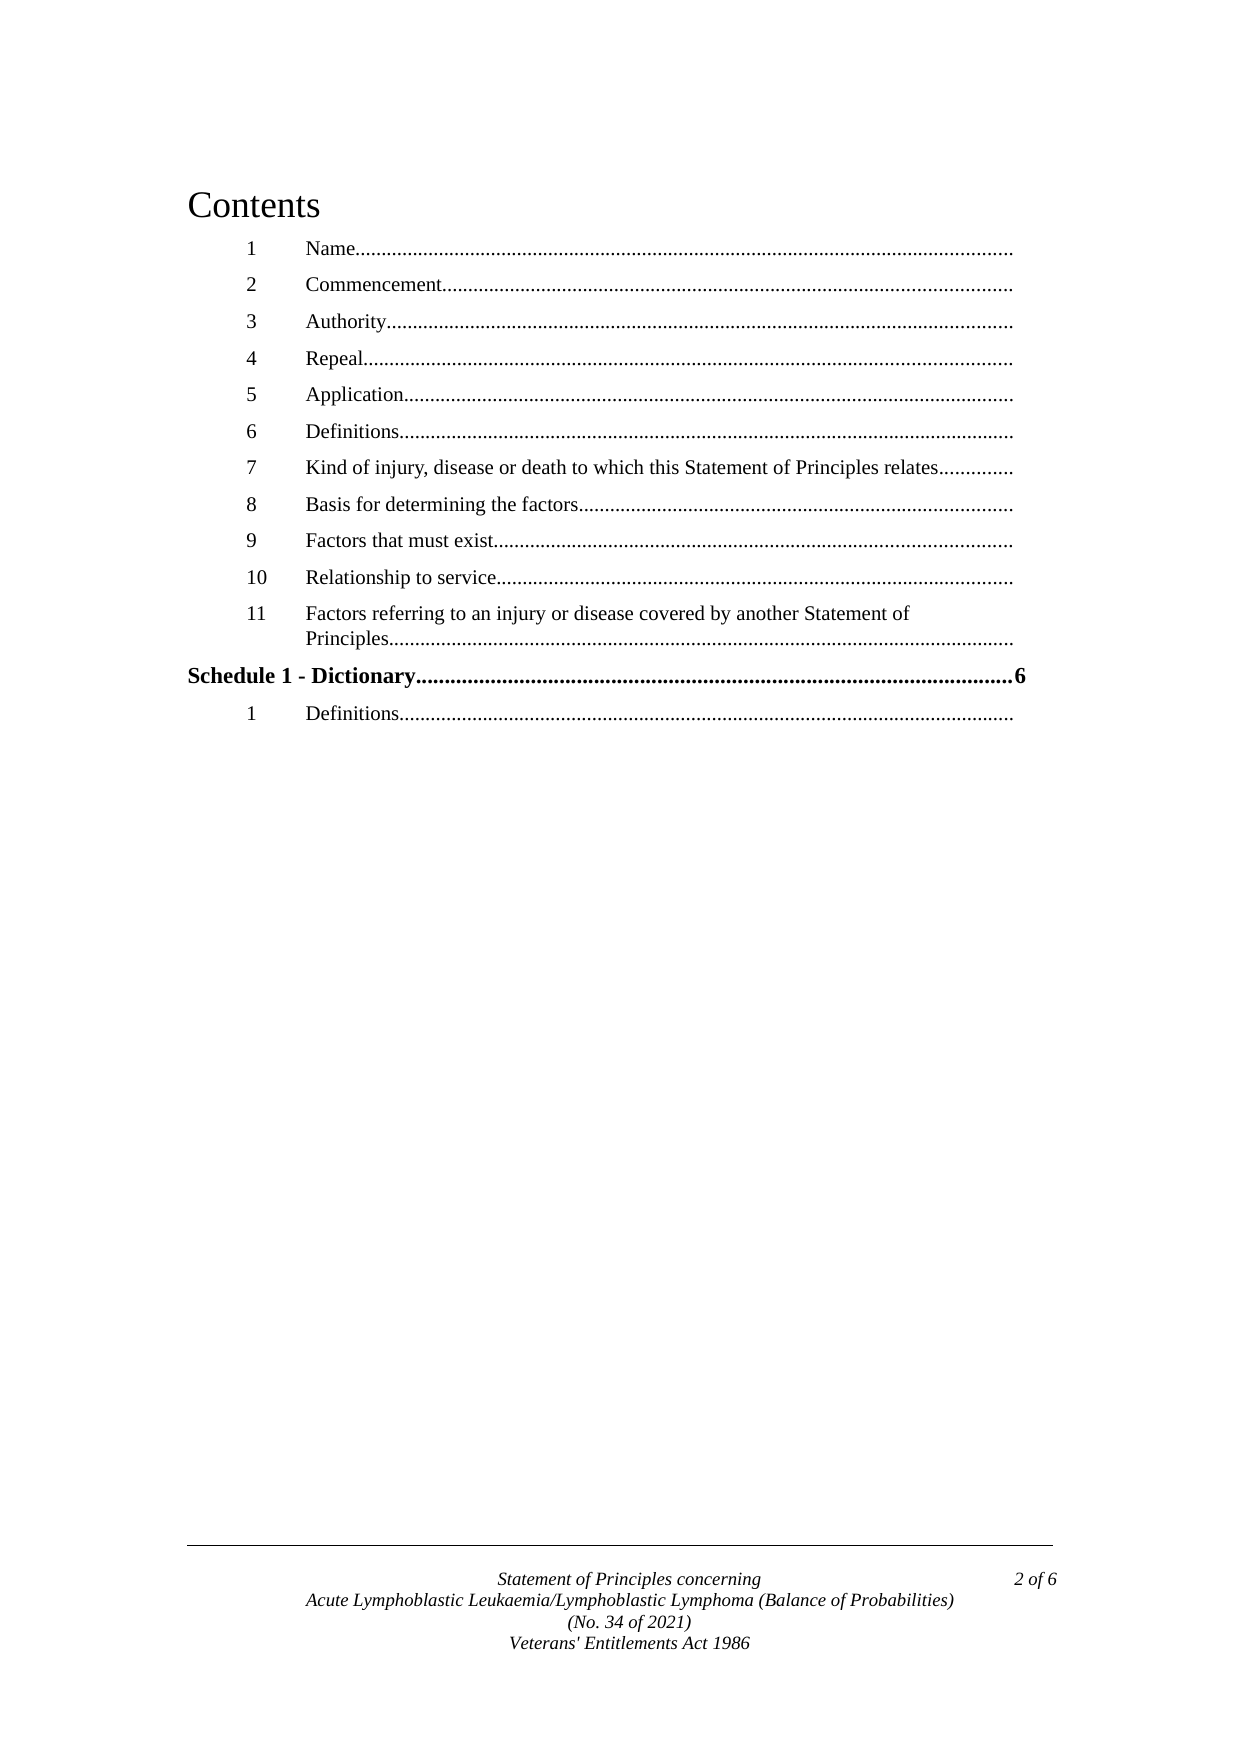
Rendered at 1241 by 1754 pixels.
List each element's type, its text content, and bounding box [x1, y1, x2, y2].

text 1 Definitions 6 [246, 701, 994, 725]
text 6 Definitions 3 [246, 418, 994, 443]
text Schedule 1 - Dictionary 6 [187, 662, 1053, 688]
text Contents [187, 192, 1053, 223]
text 4 Repeal 3 [246, 345, 994, 369]
text 1 Name 3 [246, 236, 994, 260]
text 9 Factors that must exist 4 [246, 528, 994, 552]
text 2 Commencement 3 [246, 272, 994, 296]
text 11 Factors referring to an injury or disease covered by another Statement of Principles 5 [246, 601, 994, 649]
text 8 Basis for determining the factors 4 [246, 492, 994, 516]
text 7 Kind of injury, disease or death to which this Statement of Principles relates 3 [246, 455, 994, 479]
text 5 Application 3 [246, 382, 994, 406]
text 10 Relationship to service 5 [246, 565, 994, 589]
text 3 Authority 3 [246, 309, 994, 333]
